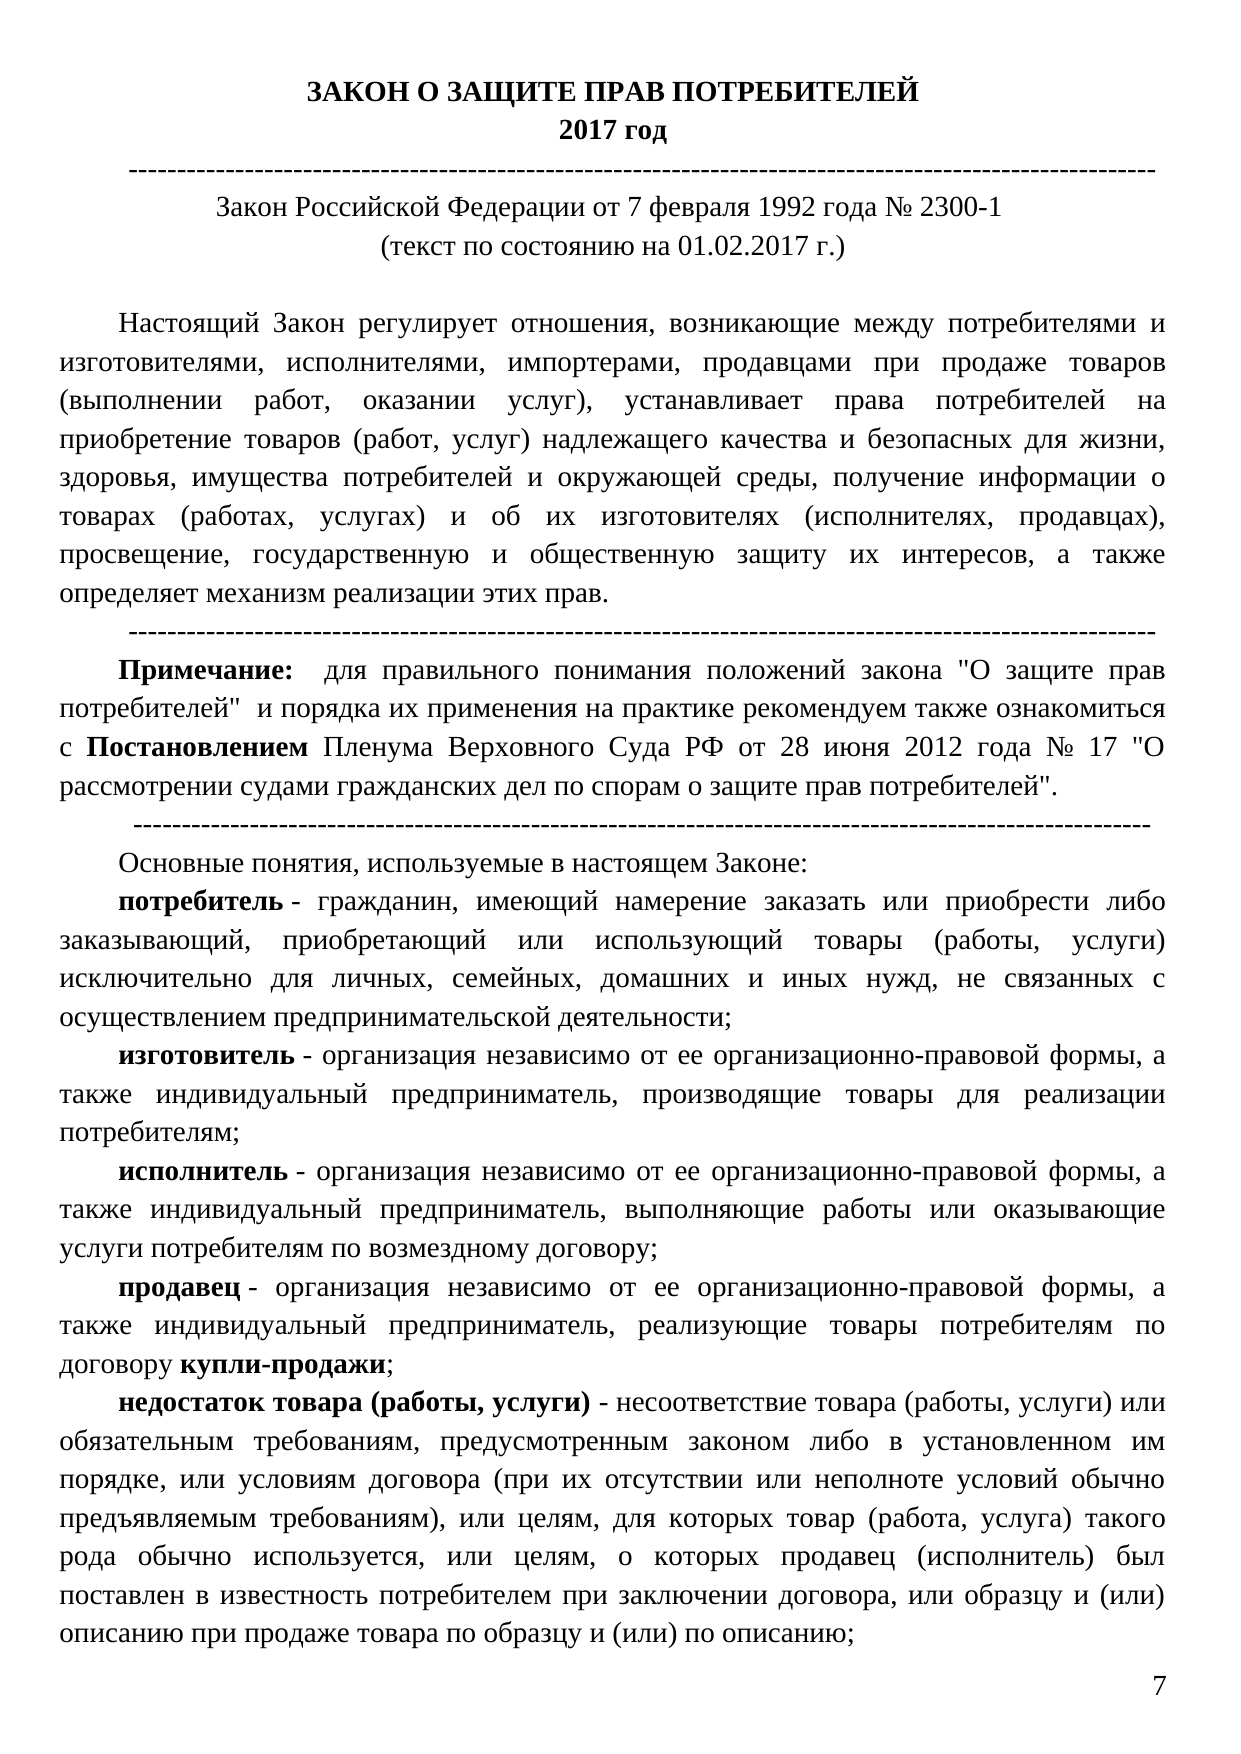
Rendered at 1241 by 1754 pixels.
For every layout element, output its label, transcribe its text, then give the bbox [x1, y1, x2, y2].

text недостаток товара (работы, услуги) - несоответствие товара (работы, услуги) или обязательным требованиям, предусмотренным законом либо в установленном им порядке, или условиям договора (при их отсутствии или неполноте условий обычно предъявляемым требованиям), или целям, для которых товар (работа, услуга) такого рода обычно используется, или целям, о которых продавец (исполнитель) был поставлен в известность потребителем при заключении договора, или образцу и (или) описанию при продаже товара по образцу и (или) по описанию; [59, 1384, 1167, 1649]
text изготовитель - организация независимо от ее организационно-правовой формы, а также индивидуальный предприниматель, производящие товары для реализации потребителям; [59, 1037, 1167, 1148]
text ---------------------------------------------------------------------------------------------------------- Закон Российской Федерации от 7 февраля 1992 года № 2300-1 (текст по состоянию на 01.02.2017 г.) [59, 151, 1167, 300]
text --------------------------------------------------------------------------------------------------------- [59, 806, 1167, 840]
text Настоящий Закон регулирует отношения, возникающие между потребителями и изготовителями, исполнителями, импортерами, продавцами при продаже товаров (выполнении работ, оказании услуг), устанавливает права потребителей на приобретение товаров (работ, услуг) надлежащего качества и безопасных для жизни, здоровья, имущества потребителей и окружающей среды, получение информации о товарах (работах, услугах) и об их изготовителях (исполнителях, продавцах), просвещение, государственную и общественную защиту их интересов, а также определяет механизм реализации этих прав. [59, 305, 1167, 608]
text Основные понятия, используемые в настоящем Законе: [59, 845, 1167, 878]
text исполнитель - организация независимо от ее организационно-правовой формы, а также индивидуальный предприниматель, выполняющие работы или оказывающие услуги потребителям по возмездному договору; [59, 1153, 1167, 1264]
text продавец - организация независимо от ее организационно-правовой формы, а также индивидуальный предприниматель, реализующие товары потребителям по договору купли-продажи; [59, 1269, 1167, 1379]
text потребитель - гражданин, имеющий намерение заказать или приобрести либо заказывающий, приобретающий или использующий товары (работы, услуги) исключительно для личных, семейных, домашних и иных нужд, не связанных с осуществлением предпринимательской деятельности; [59, 883, 1167, 1032]
text ЗАКОН О ЗАЩИТЕ ПРАВ ПОТРЕБИТЕЛЕЙ 2017 год [59, 74, 1167, 146]
text Примечание: для правильного понимания положений закона "О защите прав потребителей" и порядка их применения на практике рекомендуем также ознакомиться с Постановлением Пленума Верховного Суда РФ от 28 июня 2012 года № 17 "О рассмотрении судами гражданских дел по спорам о защите прав потребителей". [59, 652, 1167, 801]
text ---------------------------------------------------------------------------------------------------------- [59, 613, 1167, 647]
